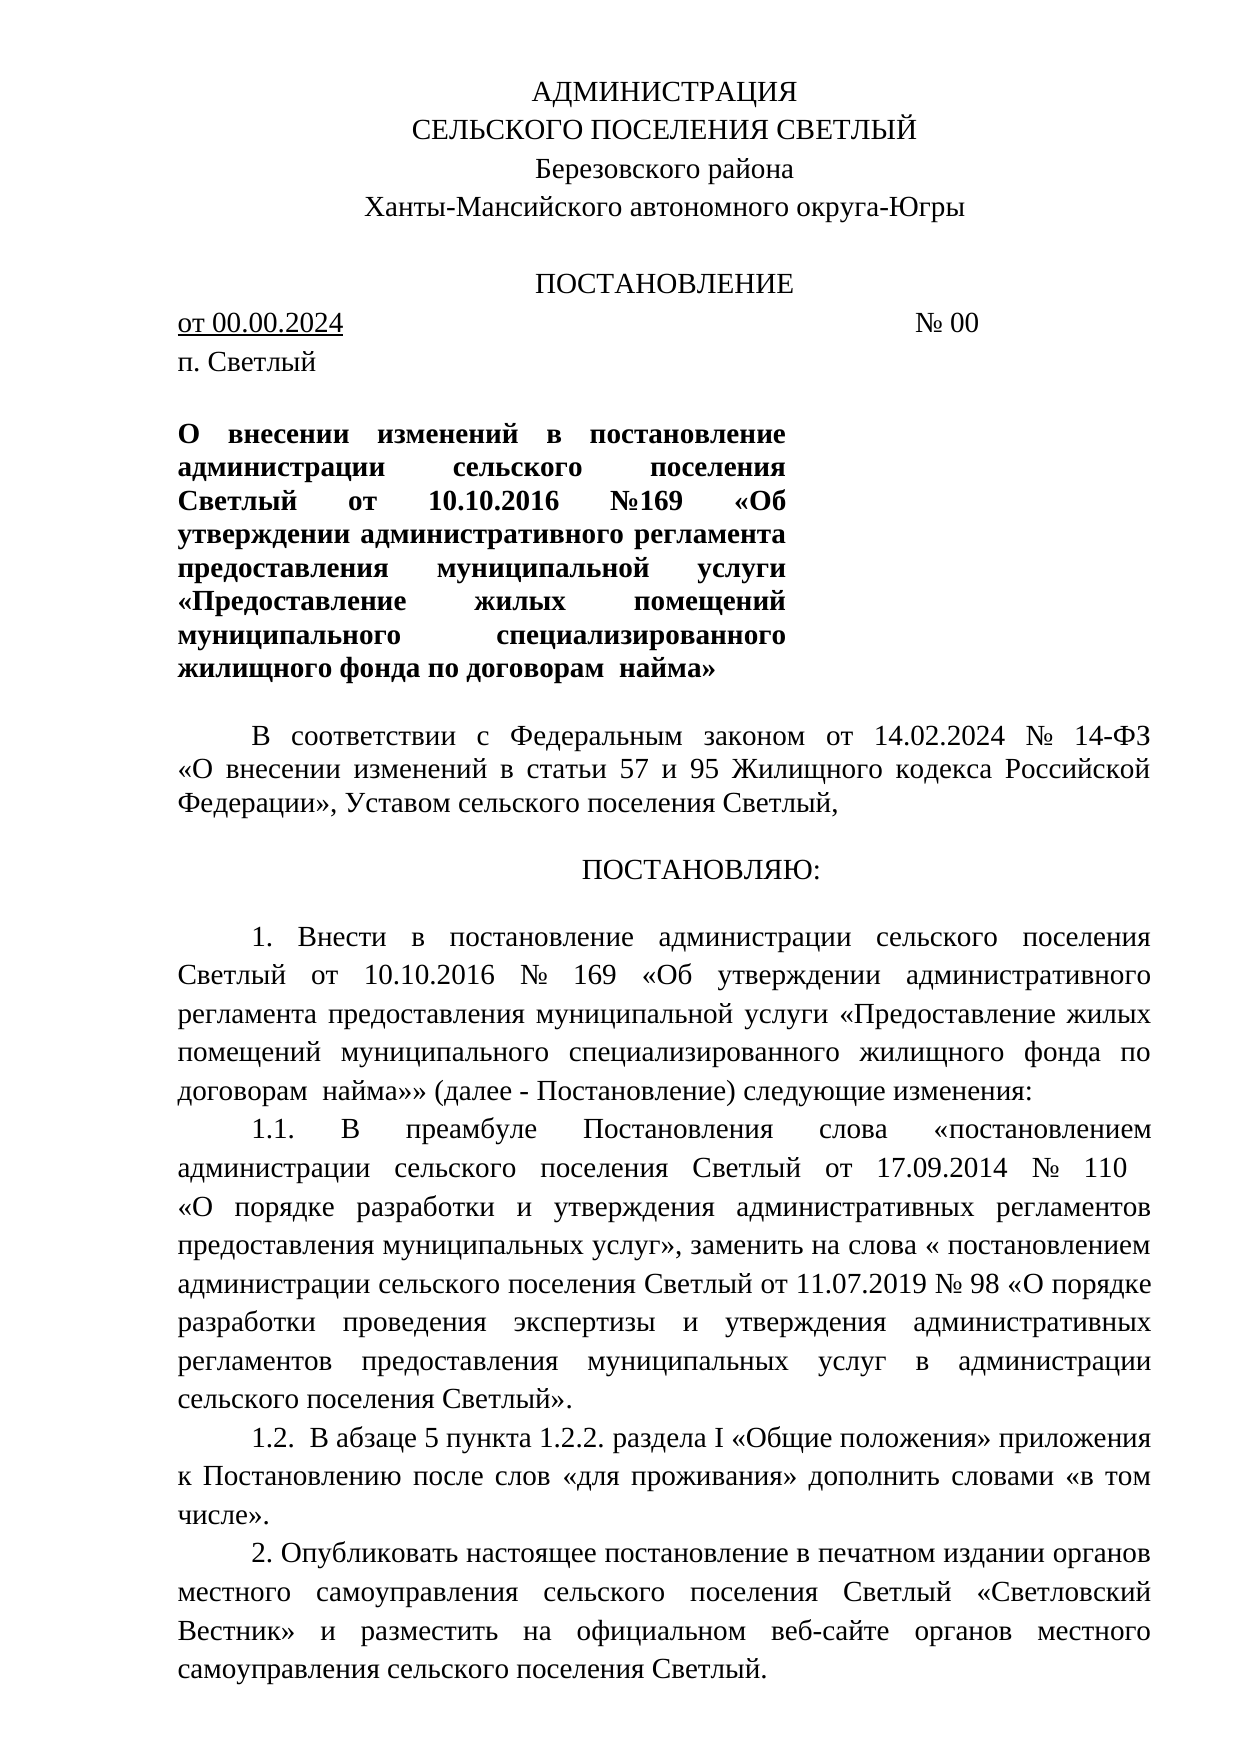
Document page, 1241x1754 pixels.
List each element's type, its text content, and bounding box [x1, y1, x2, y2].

text ПОСТАНОВЛЕНИЕ [177, 267, 1152, 300]
text 1.2. В абзаце 5 пункта 1.2.2. раздела I «Общие положения» приложения к Постановлению после слов «для проживания» дополнить словами «в том числе». [177, 1420, 1152, 1531]
text Ханты-Мансийского автономного округа-Югры [177, 189, 1152, 223]
text СЕЛЬСКОГО ПОСЕЛЕНИЯ СВЕТЛЫЙ [177, 112, 1152, 146]
text В соответствии с Федеральным законом от 14.02.2024 № 14-ФЗ «О внесении изменений в статьи 57 и 95 Жилищного кодекса Российской Федерации», Уставом сельского поселения Светлый, [177, 718, 1152, 818]
text ПОСТАНОВЛЯЮ: [177, 852, 1152, 885]
text 1. Внести в постановление администрации сельского поселения Светлый от 10.10.2016 № 169 «Об утверждении административного регламента предоставления муниципальной услуги «Предоставление жилых помещений муниципального специализированного жилищного фонда по договорам найма»» (далее - Постановление) следующие изменения: [177, 919, 1152, 1107]
text 1.1. В преамбуле Постановления слова «постановлением администрации сельского поселения Светлый от 17.09.2014 № 110 «О порядке разработки и утверждения административных регламентов предоставления муниципальных услуг», заменить на слова « постановлением администрации сельского поселения Светлый от 11.07.2019 № 98 «О порядке разработки проведения экспертизы и утверждения административных регламентов предоставления муниципальных услуг в администрации сельского поселения Светлый». [177, 1112, 1152, 1415]
text АДМИНИСТРАЦИЯ [177, 74, 1152, 107]
text 2. Опубликовать настоящее постановление в печатном издании органов местного самоуправления сельского поселения Светлый «Светловский Вестник» и разместить на официальном веб-сайте органов местного самоуправления сельского поселения Светлый. [177, 1536, 1152, 1685]
text от 00.00.2024 № 00 [177, 305, 1152, 339]
text Березовского района [177, 151, 1152, 184]
table_header О внесении изменений в постановление администрации сельского поселения Светлый от 10.10.2016 №169 «Об утверждении административного регламента предоставления муниципальной услуги «Предоставление жилых помещений муниципального специализированного жилищного фонда по договорам найма» [166, 416, 797, 684]
text п. Светлый [177, 344, 1152, 377]
